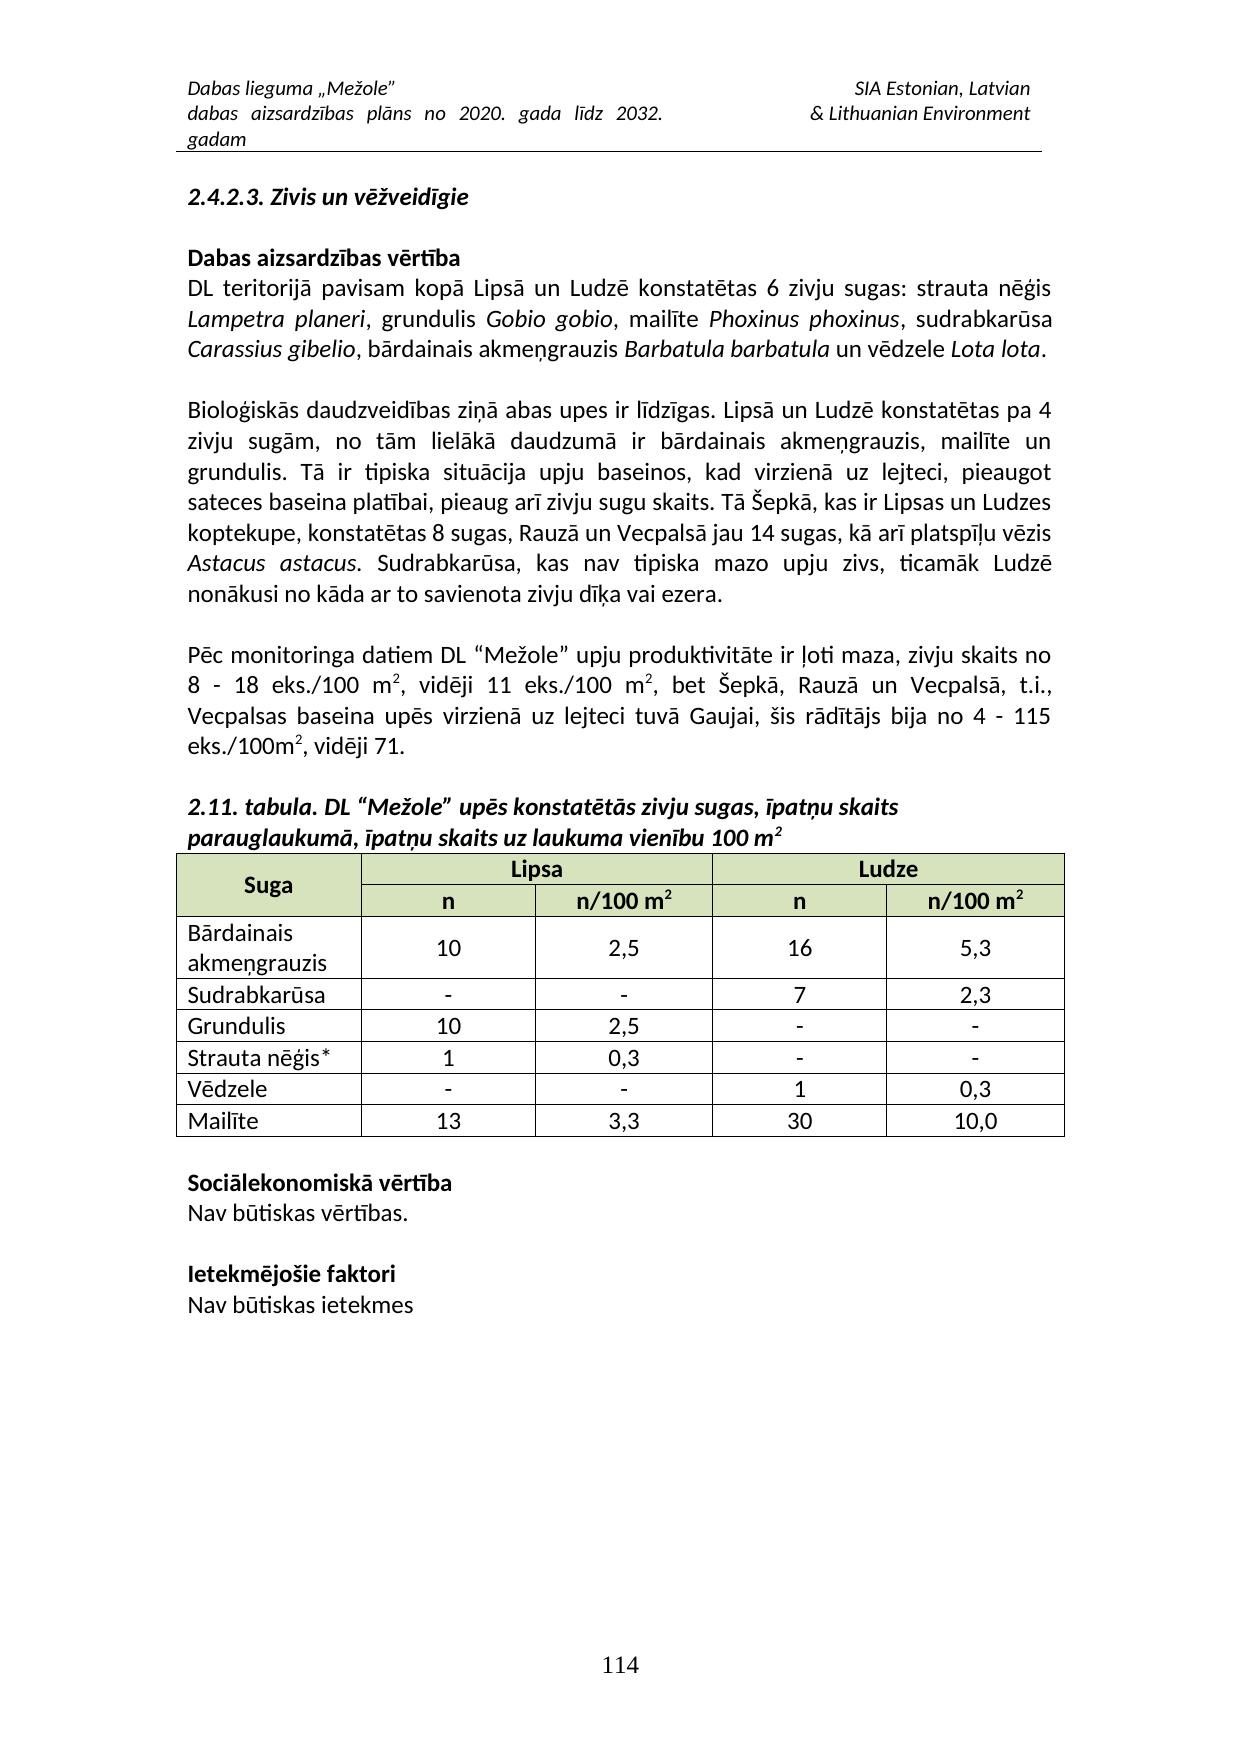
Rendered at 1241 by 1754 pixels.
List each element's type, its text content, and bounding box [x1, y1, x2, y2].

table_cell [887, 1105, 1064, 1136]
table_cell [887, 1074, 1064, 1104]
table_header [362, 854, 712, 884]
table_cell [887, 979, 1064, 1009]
text 2.11. tabula. DL “Mežole” upēs konstatētās zivju sugas, īpatņu skaits parauglaukumā, īpatņu skaits uz laukuma vienību 100 m2 [187, 791, 1053, 852]
text Sociālekonomiskā vērtība [187, 1167, 1053, 1198]
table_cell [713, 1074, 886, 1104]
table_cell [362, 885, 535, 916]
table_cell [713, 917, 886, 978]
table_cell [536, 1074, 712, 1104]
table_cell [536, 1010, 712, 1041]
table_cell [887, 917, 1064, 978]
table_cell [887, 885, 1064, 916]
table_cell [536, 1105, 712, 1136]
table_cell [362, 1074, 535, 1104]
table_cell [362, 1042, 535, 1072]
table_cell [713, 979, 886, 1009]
text Bioloģiskās daudzveidības ziņā abas upes ir līdzīgas. Lipsā un Ludzē konstatētas pa 4 zivju sugām, no tām lielākā daudzumā ir bārdainais akmeņgrauzis, mailīte un grundulis. Tā ir tipiska situācija upju baseinos, kad virzienā uz lejteci, pieaugot sateces baseina platībai, pieaug arī zivju sugu skaits. Tā Šepkā, kas ir Lipsas un Ludzes koptekupe, konstatētas 8 sugas, Rauzā un Vecpalsā jau 14 sugas, kā arī platspīļu vēzis Astacus astacus. Sudrabkarūsa, kas nav tipiska mazo upju zivs, ticamāk Ludzē nonākusi no kāda ar to savienota zivju dīķa vai ezera. [187, 395, 1053, 608]
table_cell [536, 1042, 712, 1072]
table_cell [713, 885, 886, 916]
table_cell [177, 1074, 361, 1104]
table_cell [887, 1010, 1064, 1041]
subtitle 2.4.2.3. Zivis un vēžveidīgie [187, 181, 1053, 212]
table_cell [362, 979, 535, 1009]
text DL teritorijā pavisam kopā Lipsā un Ludzē konstatētas 6 zivju sugas: strauta nēģis Lampetra planeri, grundulis Gobio gobio, mailīte Phoxinus phoxinus, sudrabkarūsa Carassius gibelio, bārdainais akmeņgrauzis Barbatula barbatula un vēdzele Lota lota. [187, 273, 1053, 364]
text Dabas aizsardzības vērtība [187, 242, 1053, 273]
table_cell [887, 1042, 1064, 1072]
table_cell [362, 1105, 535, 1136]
text Nav būtiskas ietekmes [187, 1289, 1053, 1320]
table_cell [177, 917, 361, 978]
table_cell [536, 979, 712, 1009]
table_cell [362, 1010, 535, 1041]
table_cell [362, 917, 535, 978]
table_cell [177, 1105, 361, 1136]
text Nav būtiskas vērtības. [187, 1198, 1053, 1228]
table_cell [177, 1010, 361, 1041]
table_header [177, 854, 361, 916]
text Pēc monitoringa datiem DL “Mežole” upju produktivitāte ir ļoti maza, zivju skaits no 8 - 18 eks./100 m2, vidēji 11 eks./100 m2, bet Šepkā, Rauzā un Vecpalsā, t.i., Vecpalsas baseina upēs virzienā uz lejteci tuvā Gaujai, šis rādītājs bija no 4 - 115 eks./100m2, vidēji 71. [187, 639, 1053, 761]
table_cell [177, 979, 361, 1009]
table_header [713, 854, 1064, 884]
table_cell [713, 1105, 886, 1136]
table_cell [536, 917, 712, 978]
text Ietekmējošie faktori [187, 1259, 1053, 1289]
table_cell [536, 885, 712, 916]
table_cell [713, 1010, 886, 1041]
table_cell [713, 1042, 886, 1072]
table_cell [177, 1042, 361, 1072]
